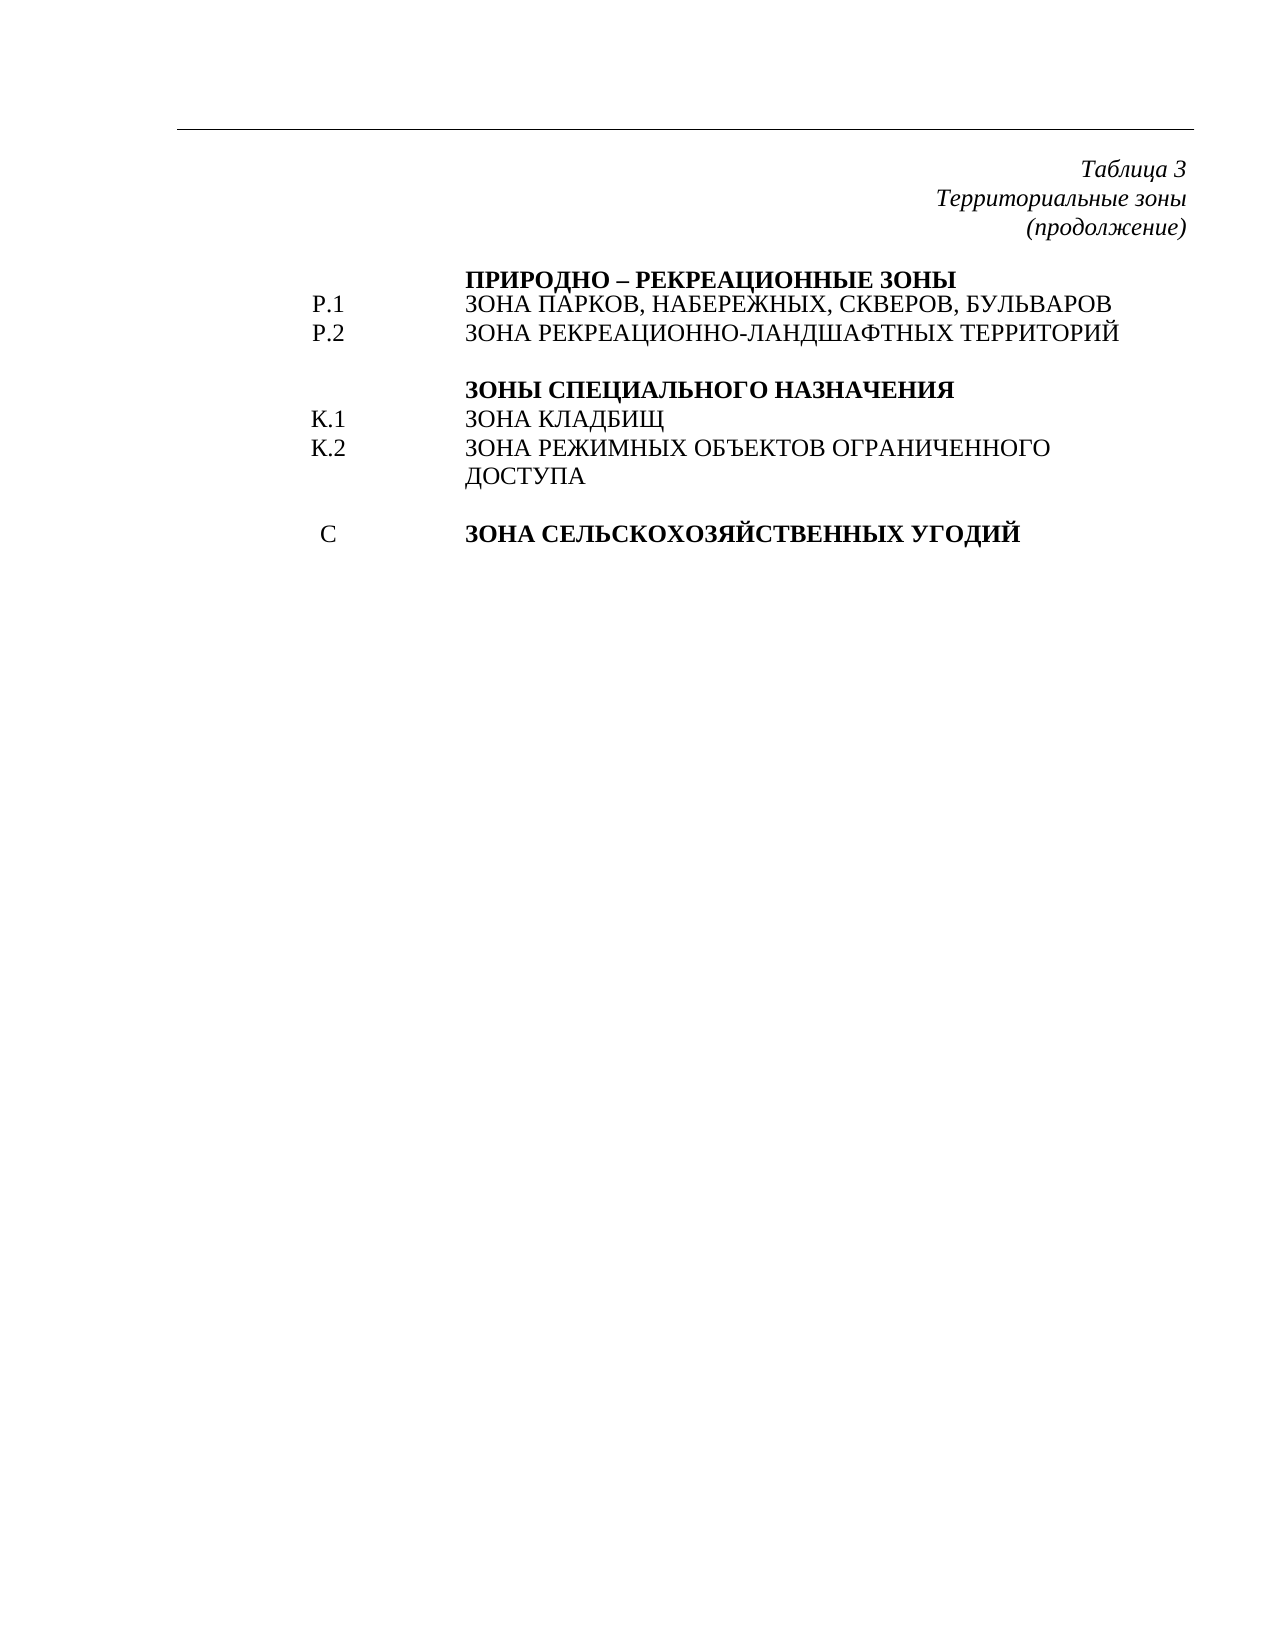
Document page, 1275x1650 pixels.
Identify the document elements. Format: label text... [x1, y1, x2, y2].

text (продолжение) [177, 212, 1186, 241]
text Таблица 3 [177, 154, 1186, 183]
text Территориальные зоны [177, 183, 1186, 212]
